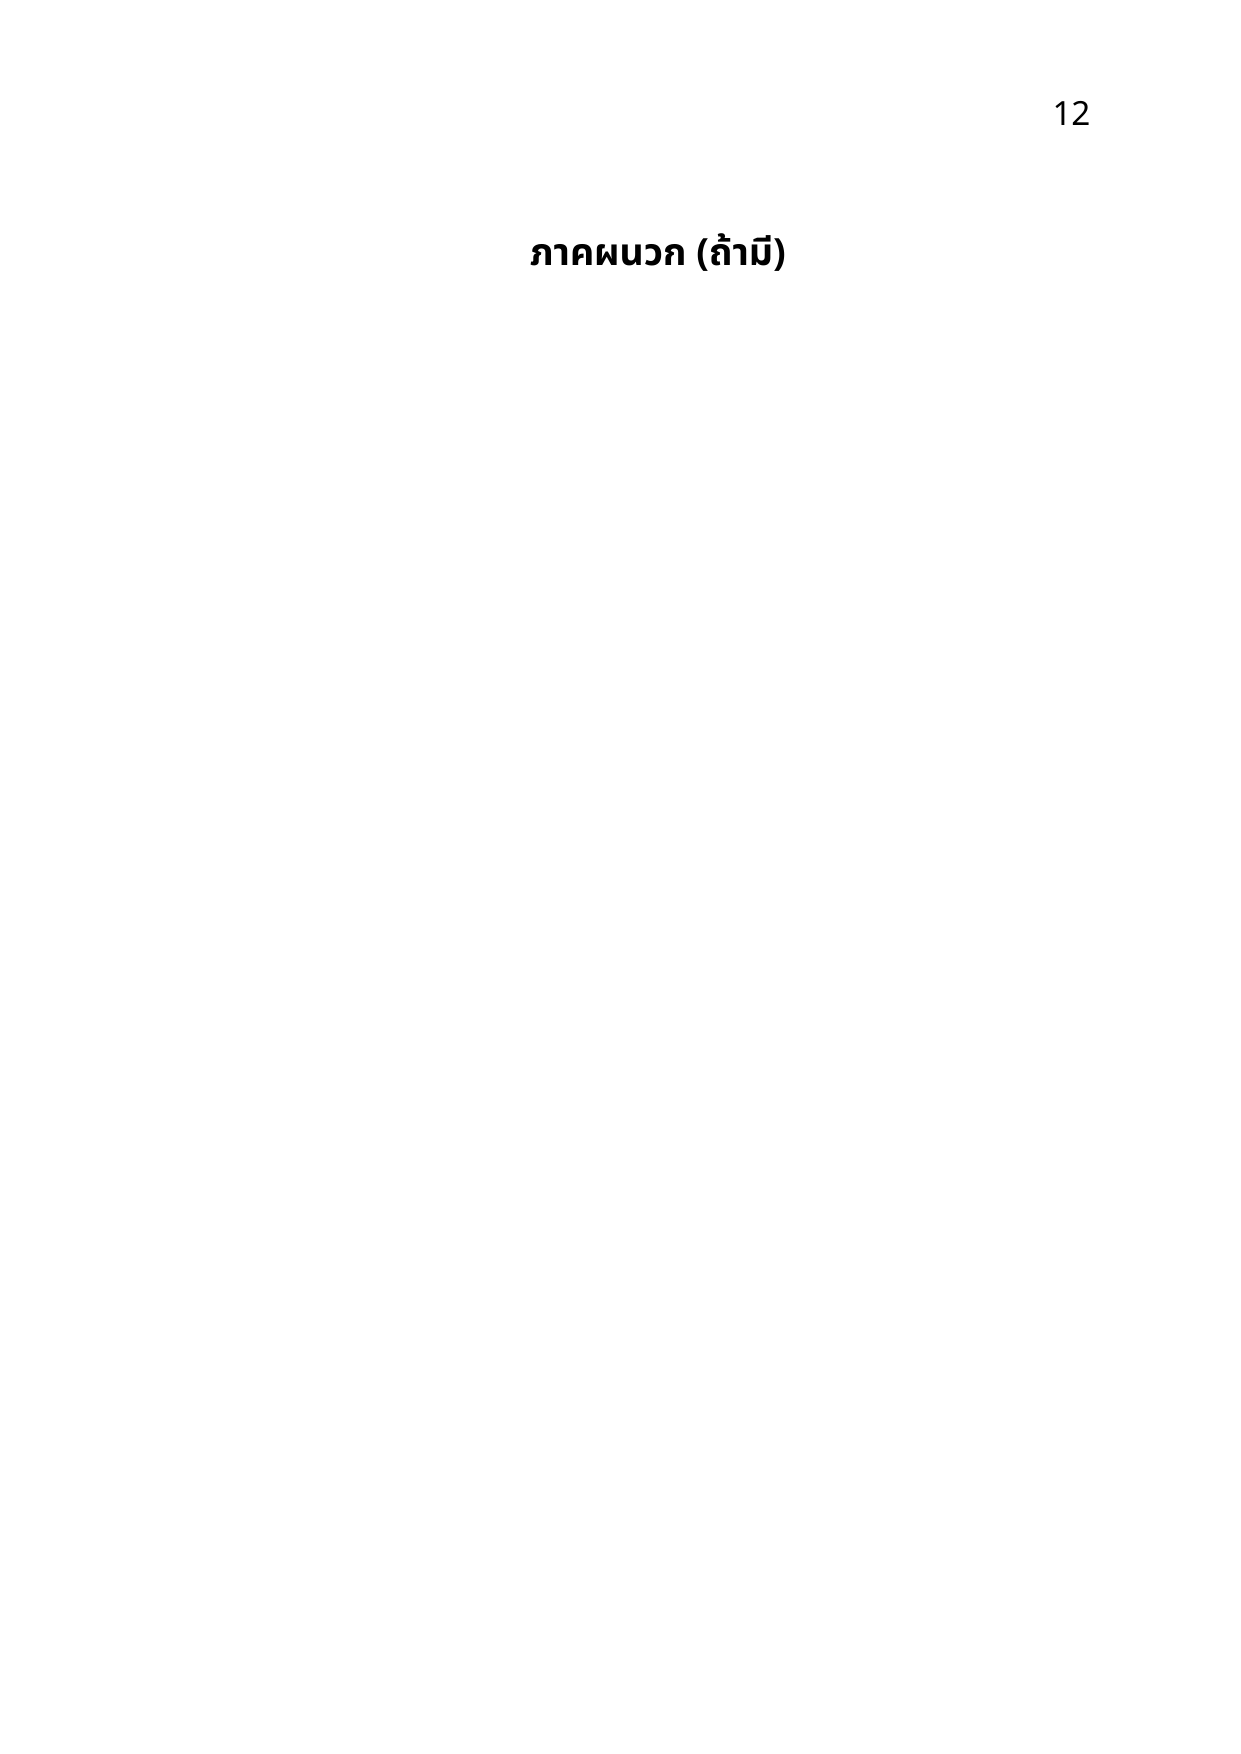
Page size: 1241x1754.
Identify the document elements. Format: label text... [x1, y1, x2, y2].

subtitle ภาคผนวก (ถ้ามี) [225, 225, 1090, 282]
